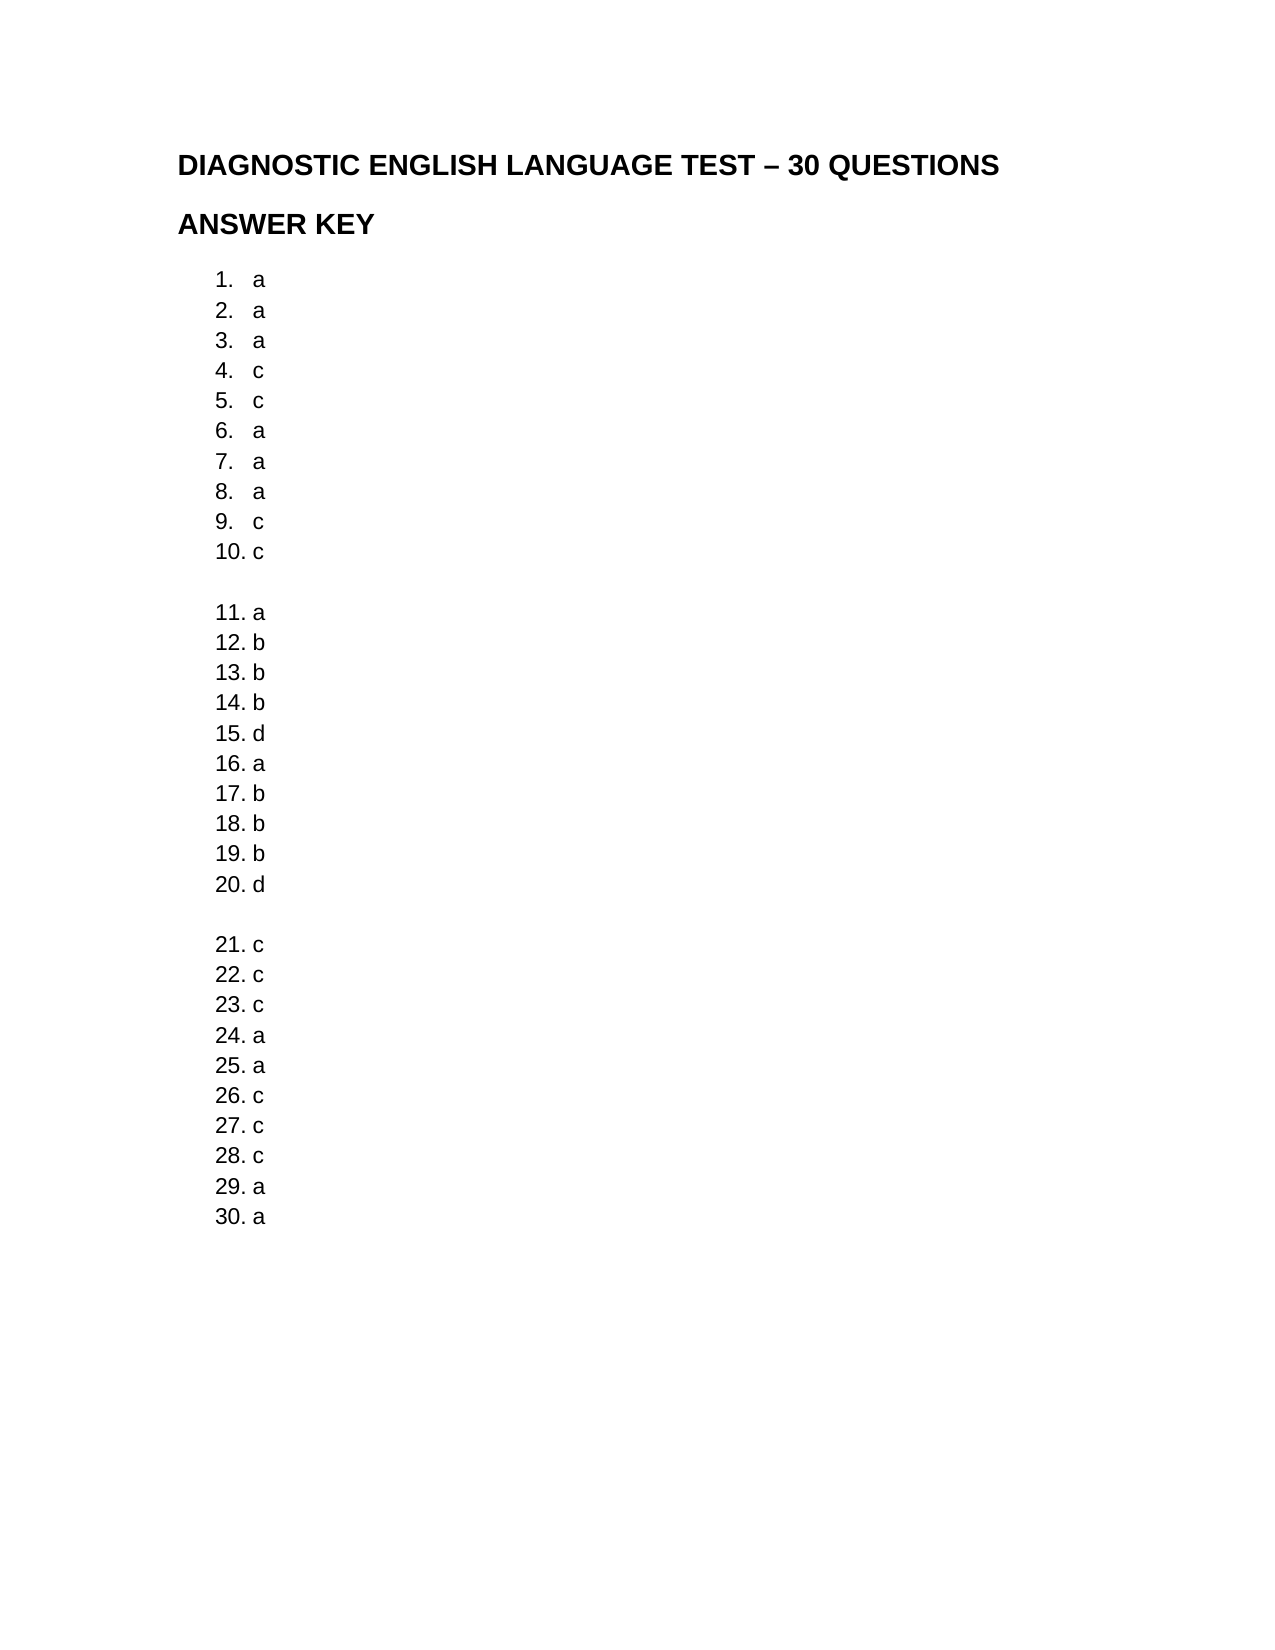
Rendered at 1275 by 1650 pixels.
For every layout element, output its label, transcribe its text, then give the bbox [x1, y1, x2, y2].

list a [215, 448, 1098, 474]
list c [215, 961, 1098, 987]
list d [215, 871, 1098, 897]
list c [215, 357, 1098, 383]
list a [215, 1173, 1098, 1199]
list c [215, 508, 1098, 534]
list a [215, 297, 1098, 323]
list c [215, 931, 1098, 957]
list c [215, 1112, 1098, 1138]
text ANSWER KEY [177, 207, 1098, 241]
list a [215, 417, 1098, 444]
list a [215, 750, 1098, 776]
list a [215, 266, 1098, 293]
list c [215, 991, 1098, 1018]
list a [215, 327, 1098, 353]
list c [215, 1082, 1098, 1108]
list b [215, 810, 1098, 836]
list c [215, 1142, 1098, 1169]
list b [215, 840, 1098, 867]
list c [215, 538, 1098, 564]
list a [215, 478, 1098, 504]
list b [215, 689, 1098, 716]
list a [215, 1203, 1098, 1229]
list d [215, 719, 1098, 746]
list b [215, 629, 1098, 655]
list c [215, 387, 1098, 413]
list b [215, 659, 1098, 685]
list a [215, 599, 1098, 625]
text DIAGNOSTIC ENGLISH LANGUAGE TEST – 30 QUESTIONS [177, 148, 1098, 181]
list b [215, 780, 1098, 806]
list a [215, 1022, 1098, 1048]
list a [215, 1052, 1098, 1078]
